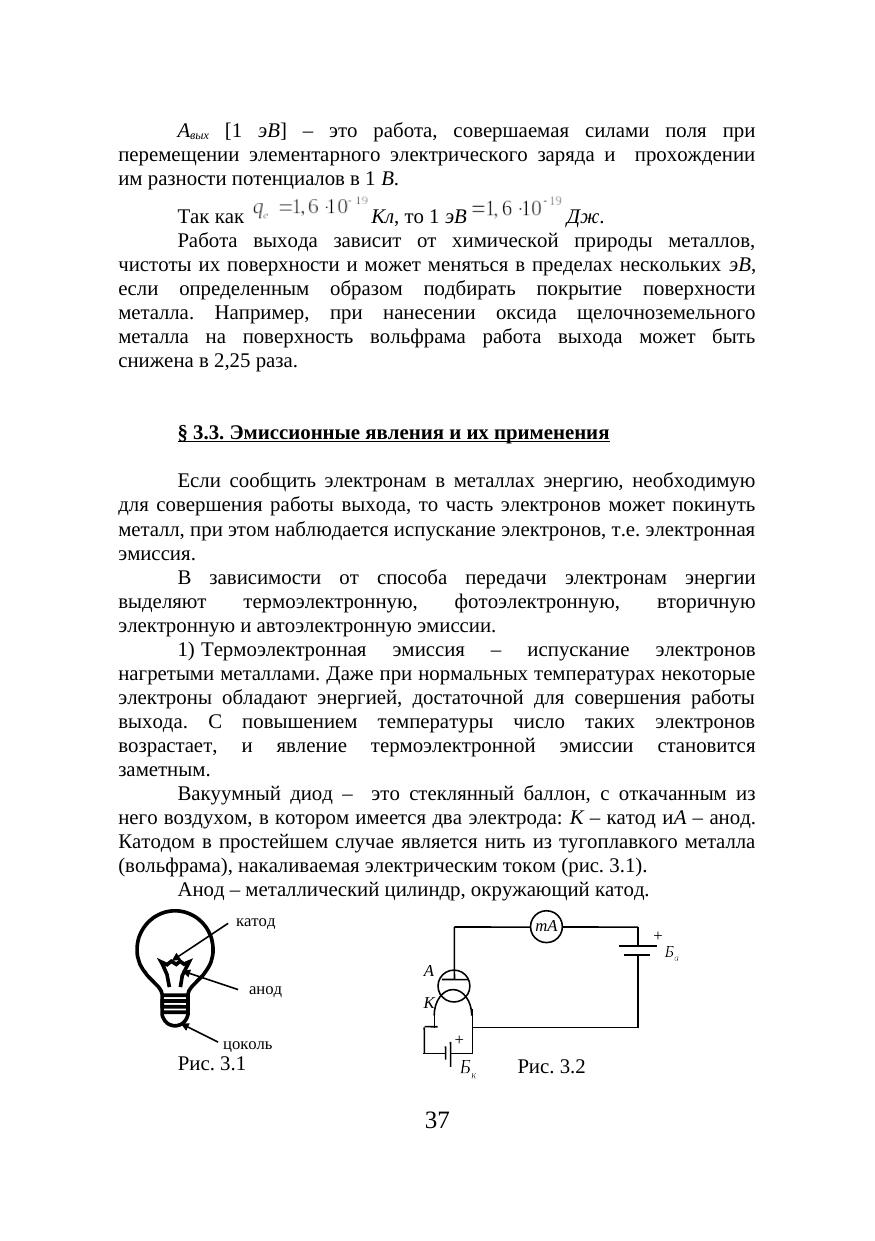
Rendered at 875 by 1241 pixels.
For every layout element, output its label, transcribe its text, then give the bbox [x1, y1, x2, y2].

text В зависимости от способа передачи электронам энергии выделяют термоэлектронную, фотоэлектронную, вторичную электронную и автоэлектронную эмиссии. [118, 564, 756, 637]
text Авых [1 эВ] – это работа, совершаемая силами поля при перемещении элементарного электрического заряда и прохождении им разности потенциалов в 1 В. [118, 118, 756, 190]
text Так как Кл, то 1 эВДж. [118, 190, 756, 228]
text Работа выхода зависит от химической природы металлов, чистоты их поверхности и может меняться в пределах нескольких эВ, если определенным образом подбирать покрытие поверхности металла. Например, при нанесении оксида щелочноземельного металла на поверхность вольфрама работа выхода может быть снижена в 2,25 раза. [118, 228, 756, 372]
text Анод – металлический цилиндр, окружающий катод. [118, 877, 756, 901]
list Термоэлектронная эмиссия – испускание электронов нагретыми металлами. Даже при нормальных температурах некоторые электроны обладают энергией, достаточной для совершения работы выхода. С повышением температуры число таких электронов возрастает, и явление термоэлектронной эмиссии становится заметным. [118, 637, 756, 781]
text Вакуумный диод – это стеклянный баллон, с откачанным из него воздухом, в котором имеется два электрода: К – катод иА – анод. Катодом в простейшем случае является нить из тугоплавкого металла (вольфрама), накаливаемая электрическим током (рис. 3.1). [118, 781, 756, 877]
text Если сообщить электронам в металлах энергию, необходимую для совершения работы выхода, то часть электронов может покинуть металл, при этом наблюдается испускание электронов, т.е. электронная эмиссия. [118, 468, 756, 564]
text § 3.3. Эмиссионные явления и их применения [118, 420, 756, 444]
